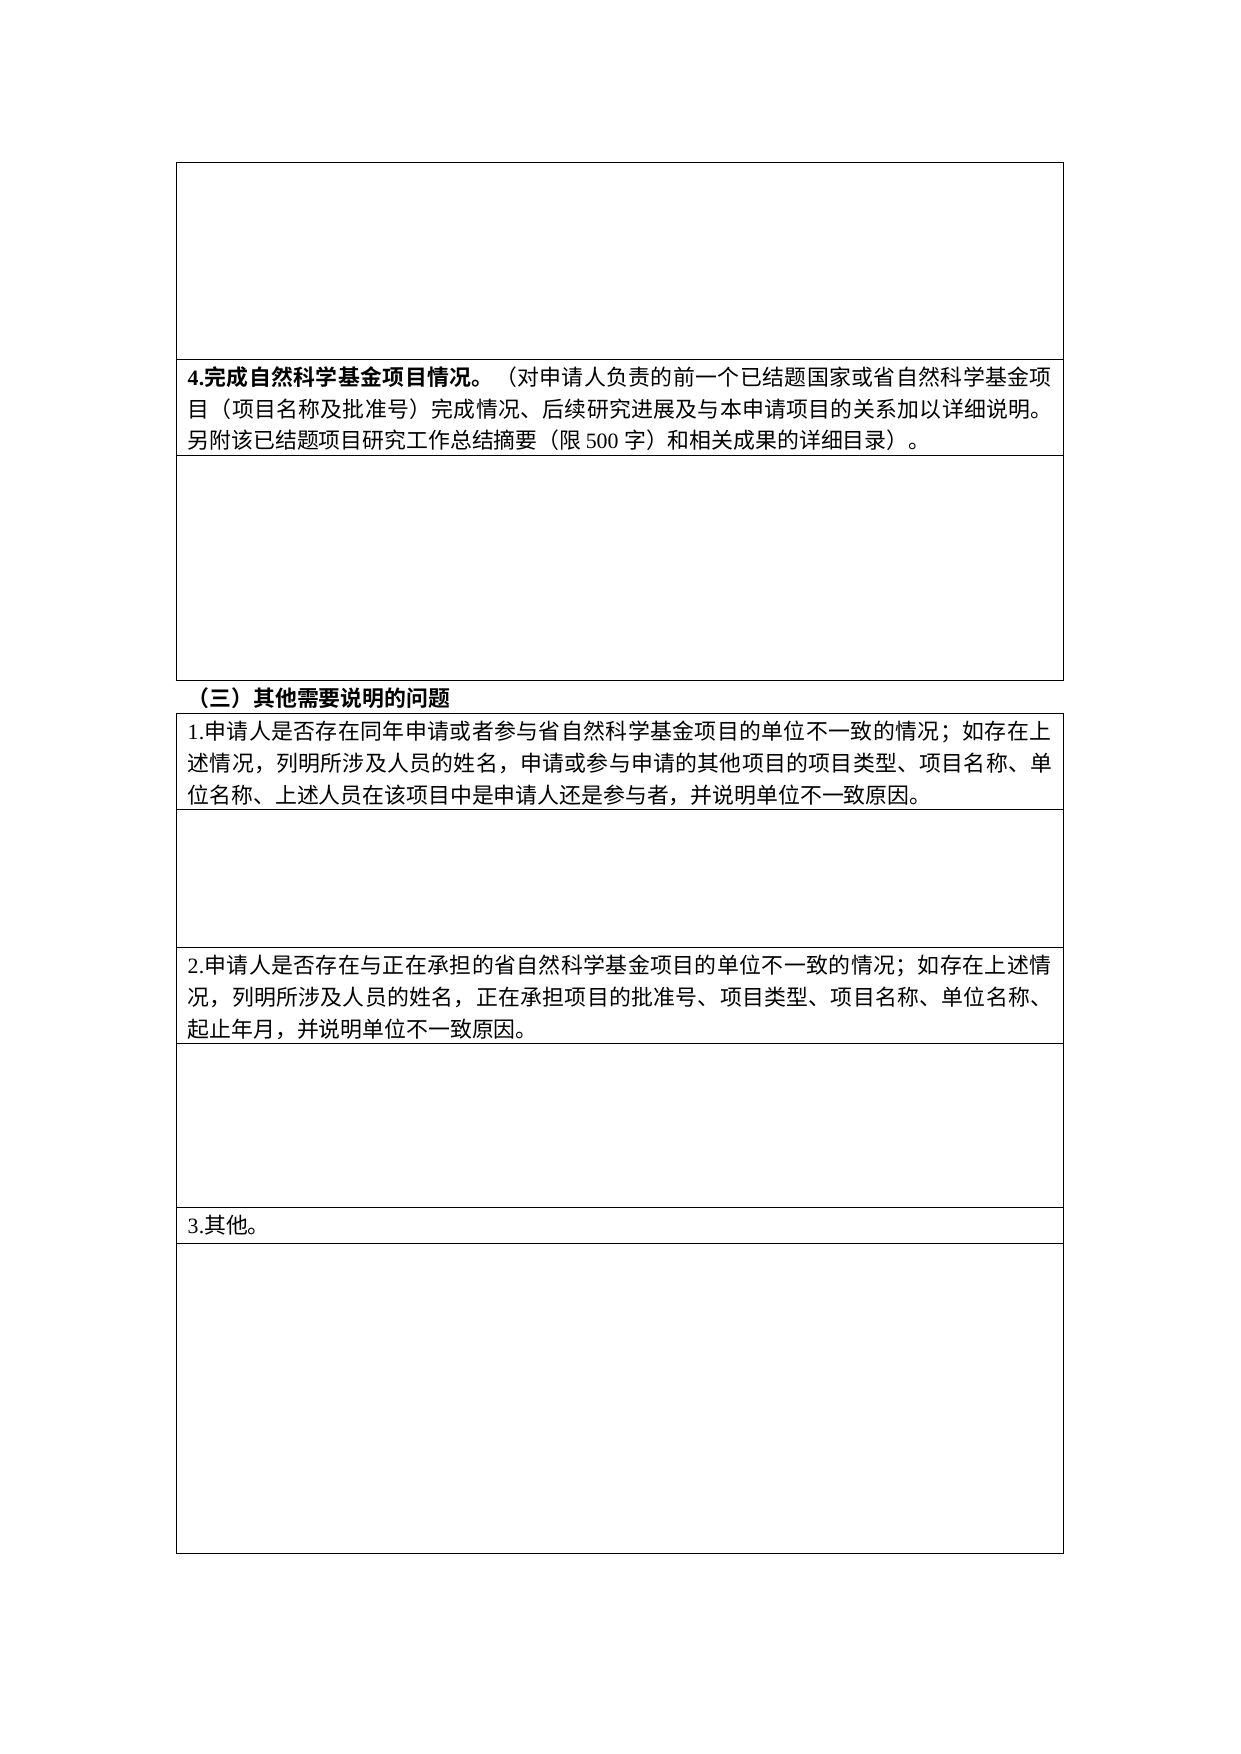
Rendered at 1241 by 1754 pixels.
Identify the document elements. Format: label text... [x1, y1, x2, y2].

table_cell [177, 1044, 1063, 1207]
table_header 1.申请人是否存在同年申请或者参与省自然科学基金项目的单位不一致的情况；如存在上述情况，列明所涉及人员的姓名，申请或参与申请的其他项目的项目类型、项目名称、单位名称、上述人员在该项目中是申请人还是参与者，并说明单位不一致原因。 [177, 714, 1063, 809]
table_cell [177, 163, 1063, 359]
table_cell 2.申请人是否存在与正在承担的省自然科学基金项目的单位不一致的情况；如存在上述情况，列明所涉及人员的姓名，正在承担项目的批准号、项目类型、项目名称、单位名称、起止年月，并说明单位不一致原因。 [177, 948, 1063, 1043]
table_cell [177, 1244, 1063, 1553]
table_cell [177, 456, 1063, 680]
table_cell 3.其他。 [177, 1208, 1063, 1243]
table_cell [177, 810, 1063, 947]
table_cell 4.完成自然科学基金项目情况。（对申请人负责的前一个已结题国家或省自然科学基金项目（项目名称及批准号）完成情况、后续研究进展及与本申请项目的关系加以详细说明。另附该已结题项目研究工作总结摘要（限500 字）和相关成果的详细目录）。 [177, 360, 1063, 455]
text （三）其他需要说明的问题 [187, 681, 1053, 713]
